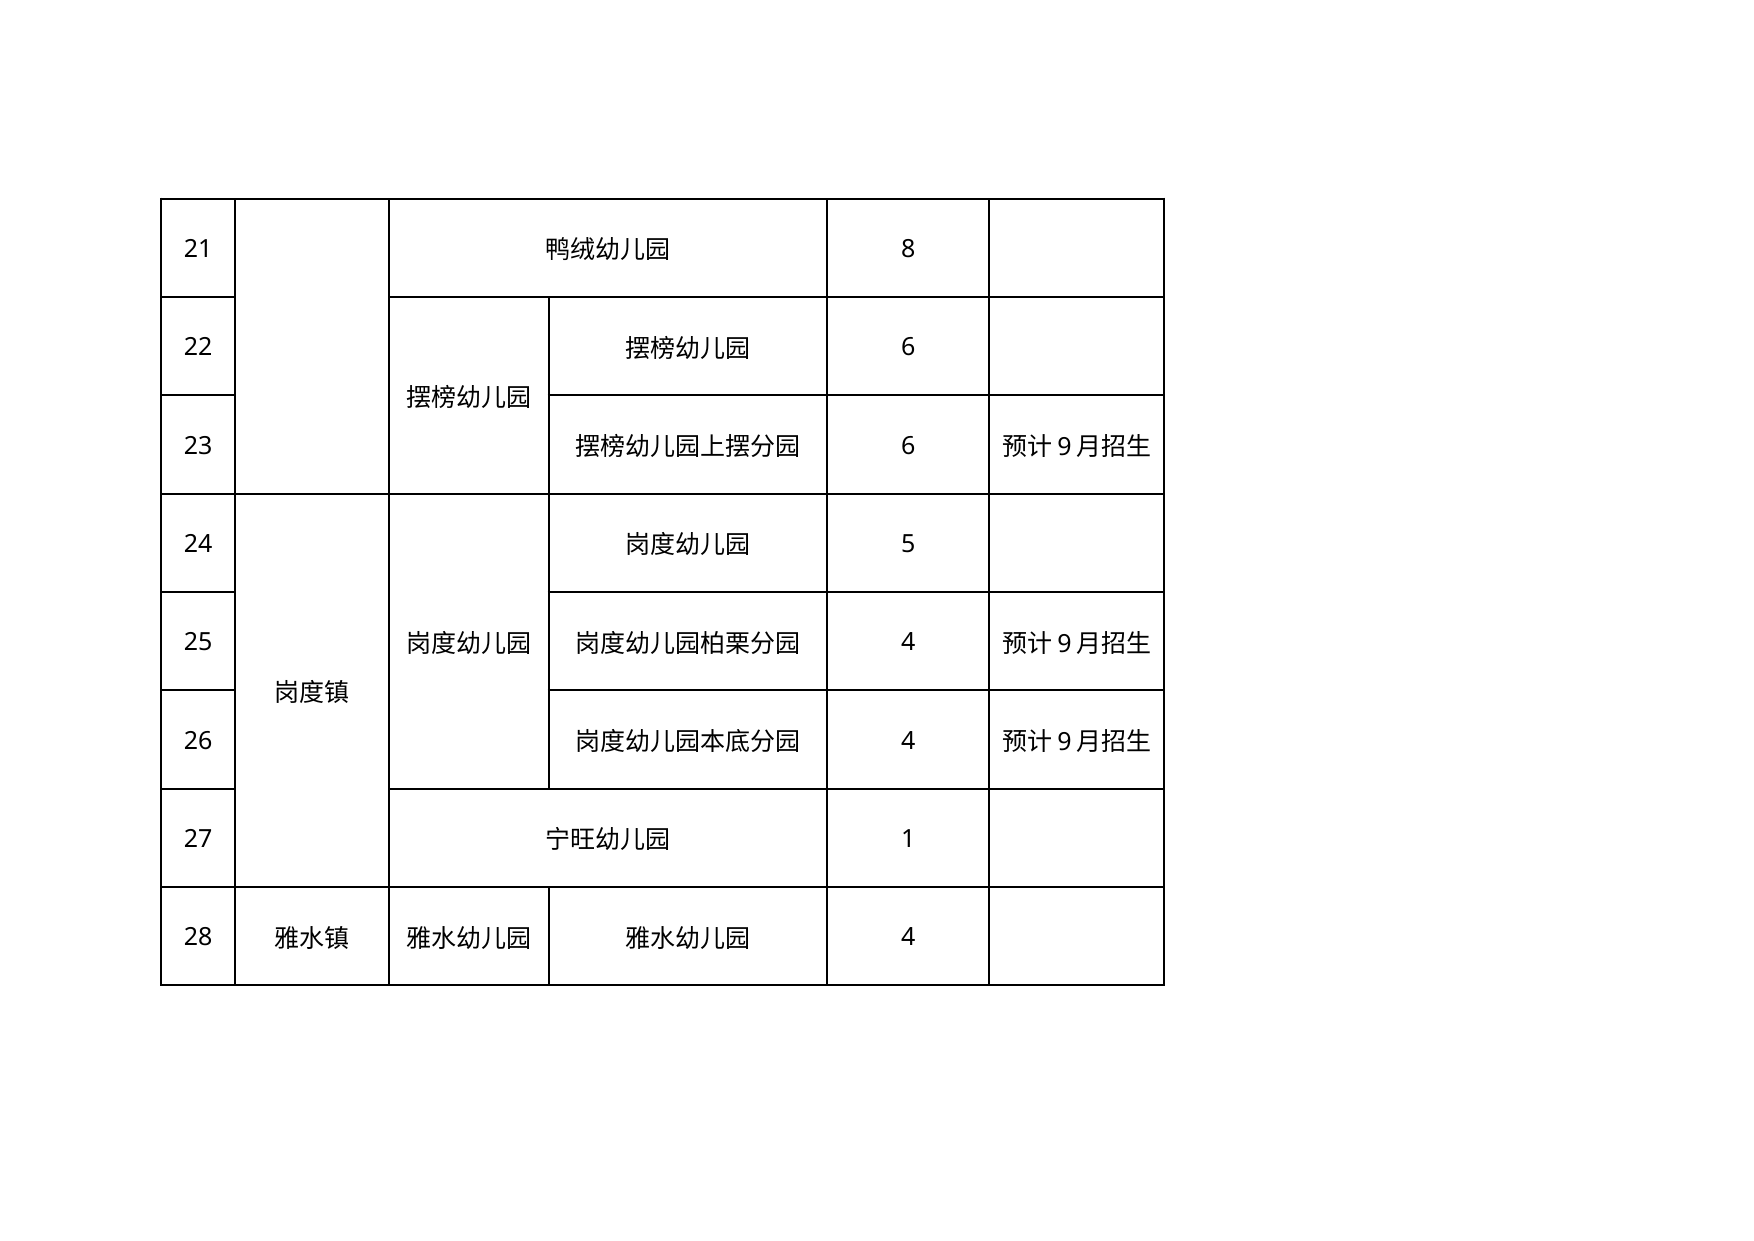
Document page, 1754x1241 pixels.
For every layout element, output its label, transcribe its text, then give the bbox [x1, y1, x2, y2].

table_cell 岗度幼儿园本底分园 [550, 691, 826, 788]
table_cell 宁旺幼儿园 [390, 790, 826, 886]
table_cell 鸭绒幼儿园 [390, 200, 826, 296]
table_cell 岗度幼儿园 [550, 495, 826, 591]
table_cell 雅水幼儿园 [550, 888, 826, 984]
table_cell 27 [162, 790, 234, 886]
table_cell 22 [162, 298, 234, 394]
table_cell 24 [162, 495, 234, 591]
table_cell 摆榜幼儿园 [550, 298, 826, 394]
table_cell 5 [828, 495, 988, 591]
table_cell 预计9月招生 [990, 691, 1163, 788]
table_cell [990, 790, 1163, 886]
table_cell [990, 888, 1163, 984]
table_cell [990, 298, 1163, 394]
table_cell [990, 495, 1163, 591]
table_cell 摆榜幼儿园 [390, 298, 548, 493]
table_cell 23 [162, 396, 234, 493]
table_cell 28 [162, 888, 234, 984]
table_cell 8 [828, 200, 988, 296]
table_cell 21 [162, 200, 234, 296]
table_cell 26 [162, 691, 234, 788]
table_cell 25 [162, 593, 234, 689]
table_cell 岗度幼儿园 [390, 495, 548, 788]
table_cell 雅水幼儿园 [390, 888, 548, 984]
table_cell [990, 200, 1163, 296]
table_cell 6 [828, 298, 988, 394]
table_cell 6 [828, 396, 988, 493]
table_cell 1 [828, 790, 988, 886]
table_cell 4 [828, 888, 988, 984]
table_cell 4 [828, 593, 988, 689]
table_cell 预计9月招生 [990, 593, 1163, 689]
table_cell 4 [828, 691, 988, 788]
table_cell 岗度镇 [236, 495, 388, 886]
table_cell 摆榜幼儿园上摆分园 [550, 396, 826, 493]
table_cell 预计9月招生 [990, 396, 1163, 493]
table_cell 雅水镇 [236, 888, 388, 984]
table_cell 岗度幼儿园柏栗分园 [550, 593, 826, 689]
